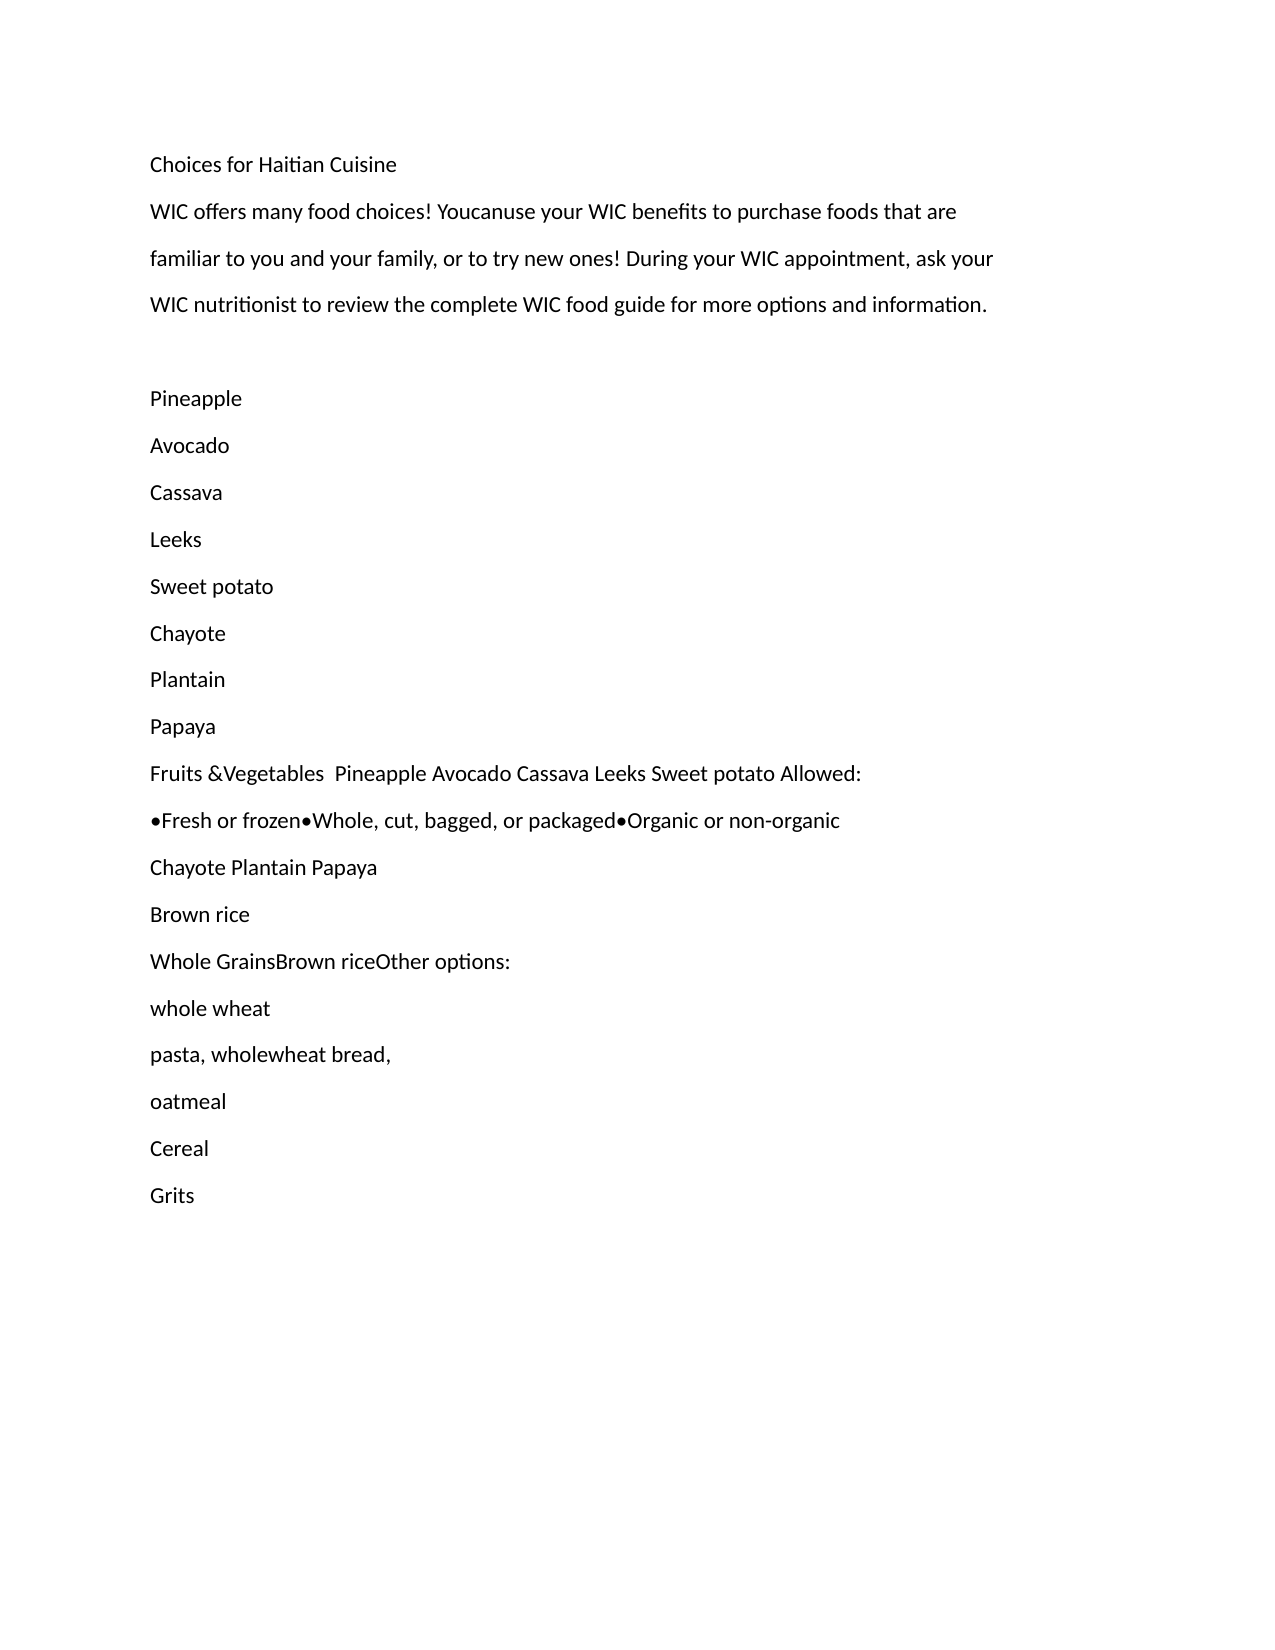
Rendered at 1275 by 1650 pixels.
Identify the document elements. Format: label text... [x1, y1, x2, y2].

text Avocado [150, 431, 1125, 459]
text •Fresh or frozen•Whole, cut, bagged, or packaged•Organic or non-organic [150, 806, 1125, 834]
text Chayote [150, 619, 1125, 647]
text familiar to you and your family, or to try new ones! During your WIC appointment, ask your [150, 244, 1125, 272]
text Fruits &Vegetables Pineapple Avocado Cassava Leeks Sweet potato Allowed: [150, 759, 1125, 787]
text Choices for Haitian Cuisine [150, 150, 1125, 178]
text Grits [150, 1181, 1125, 1209]
text Whole GrainsBrown riceOther options: [150, 947, 1125, 975]
text WIC offers many food choices! Youcanuse your WIC benefits to purchase foods that are [150, 197, 1125, 225]
text Papaya [150, 712, 1125, 741]
text Cereal [150, 1134, 1125, 1162]
text Pineapple [150, 384, 1125, 412]
text oatmeal [150, 1087, 1125, 1116]
text Plantain [150, 666, 1125, 694]
text pasta, wholewheat bread, [150, 1041, 1125, 1069]
text Brown rice [150, 900, 1125, 928]
text Sweet potato [150, 572, 1125, 600]
text Chayote Plantain Papaya [150, 853, 1125, 881]
text Leeks [150, 525, 1125, 553]
text Cassava [150, 478, 1125, 506]
text whole wheat [150, 994, 1125, 1022]
text WIC nutritionist to review the complete WIC food guide for more options and information. [150, 291, 1125, 319]
